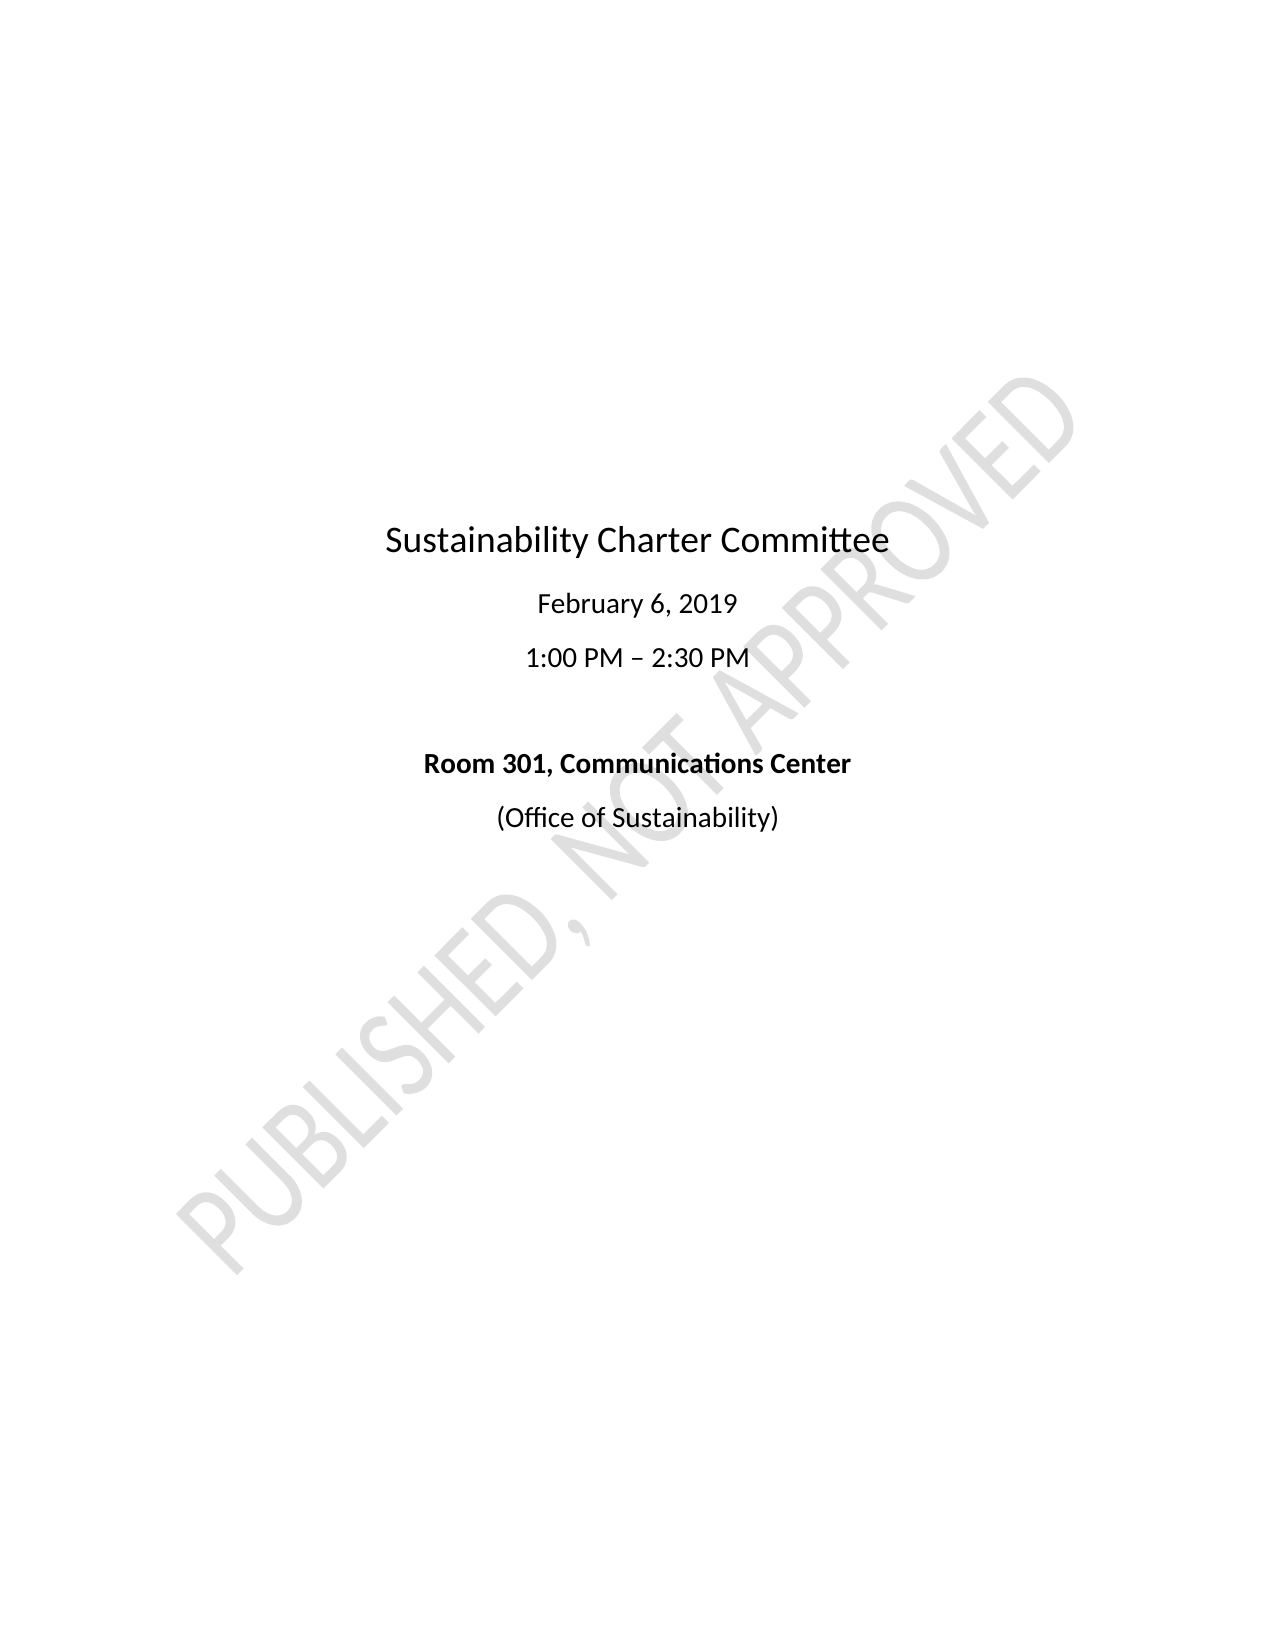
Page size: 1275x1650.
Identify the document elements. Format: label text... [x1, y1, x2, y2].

text February 6, 2019 [150, 585, 1125, 621]
text Room 301, Communications Center [150, 746, 1125, 781]
text Sustainability Charter Committee [150, 516, 1125, 562]
text 1:00 PM – 2:30 PM [150, 639, 1125, 674]
text (Office of Sustainability) [150, 799, 1125, 834]
